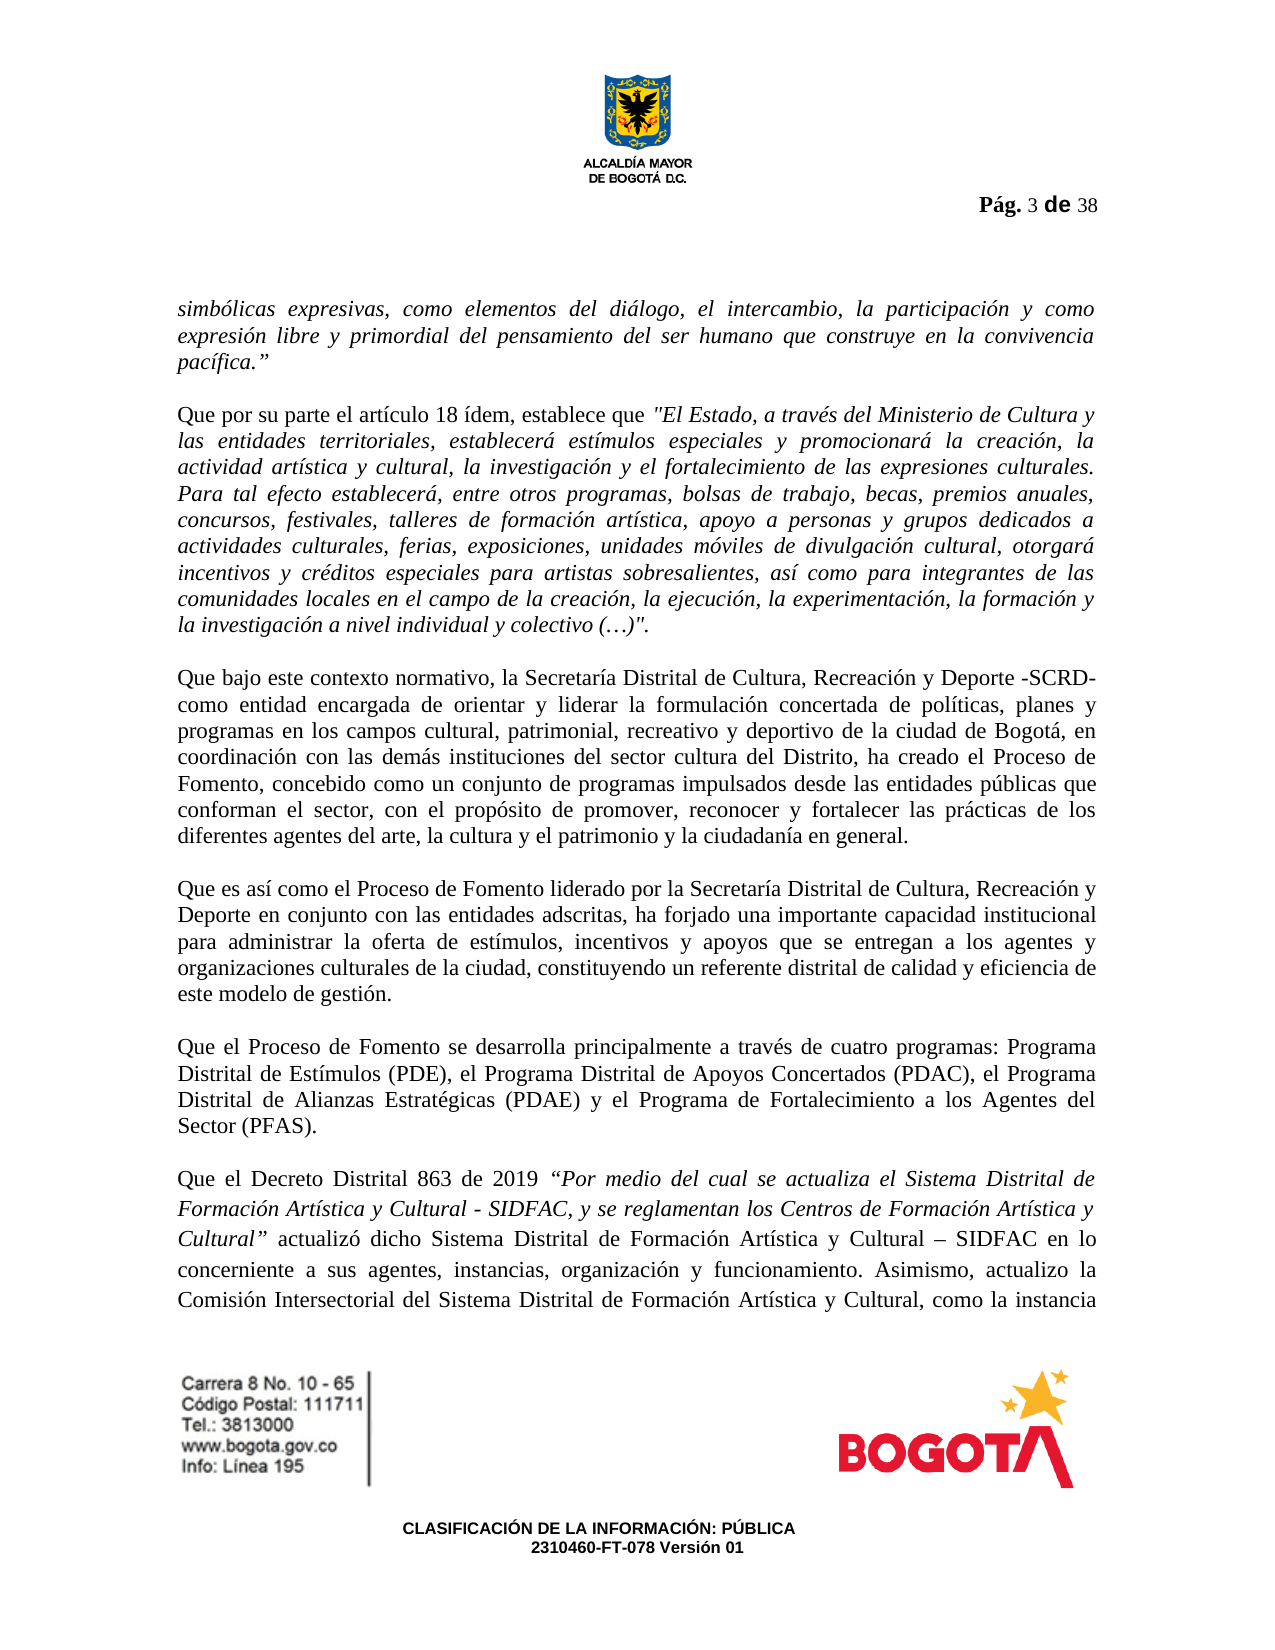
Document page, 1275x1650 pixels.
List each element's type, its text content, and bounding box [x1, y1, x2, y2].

text Que por su parte el artículo 18 ídem, establece que "El Estado, a través del Ministerio de Cultura y las entidades territoriales, establecerá estímulos especiales y promocionará la creación, la actividad artística y cultural, la investigación y el fortalecimiento de las expresiones culturales. Para tal efecto establecerá, entre otros programas, bolsas de trabajo, becas, premios anuales, concursos, festivales, talleres de formación artística, apoyo a personas y grupos dedicados a actividades culturales, ferias, exposiciones, unidades móviles de divulgación cultural, otorgará incentivos y créditos especiales para artistas sobresalientes, así como para integrantes de las comunidades locales en el campo de la creación, la ejecución, la experimentación, la formación y la investigación a nivel individual y colectivo (…)". [177, 401, 1098, 638]
picture [821, 1365, 1105, 1507]
text Que el Proceso de Fomento se desarrolla principalmente a través de cuatro programas: Programa Distrital de Estímulos (PDE), el Programa Distrital de Apoyos Concertados (PDAC), el Programa Distrital de Alianzas Estratégicas (PDAE) y el Programa de Fortalecimiento a los Agentes del Sector (PFAS). [177, 1033, 1098, 1139]
text Que es así como el Proceso de Fomento liderado por la Secretaría Distrital de Cultura, Recreación y Deporte en conjunto con las entidades adscritas, ha forjado una importante capacidad institucional para administrar la oferta de estímulos, incentivos y apoyos que se entregan a los agentes y organizaciones culturales de la ciudad, constituyendo un referente distrital de calidad y eficiencia de este modelo de gestión. [177, 875, 1098, 1007]
text Que bajo este contexto normativo, la Secretaría Distrital de Cultura, Recreación y Deporte -SCRD- como entidad encargada de orientar y liderar la formulación concertada de políticas, planes y programas en los campos cultural, patrimonial, recreativo y deportivo de la ciudad de Bogotá, en coordinación con las demás instituciones del sector cultura del Distrito, ha creado el Proceso de Fomento, concebido como un conjunto de programas impulsados desde las entidades públicas que conforman el sector, con el propósito de promover, reconocer y fortalecer las prácticas de los diferentes agentes del arte, la cultura y el patrimonio y la ciudadanía en general. [177, 664, 1098, 849]
picture [177, 1365, 378, 1500]
picture [575, 65, 700, 192]
